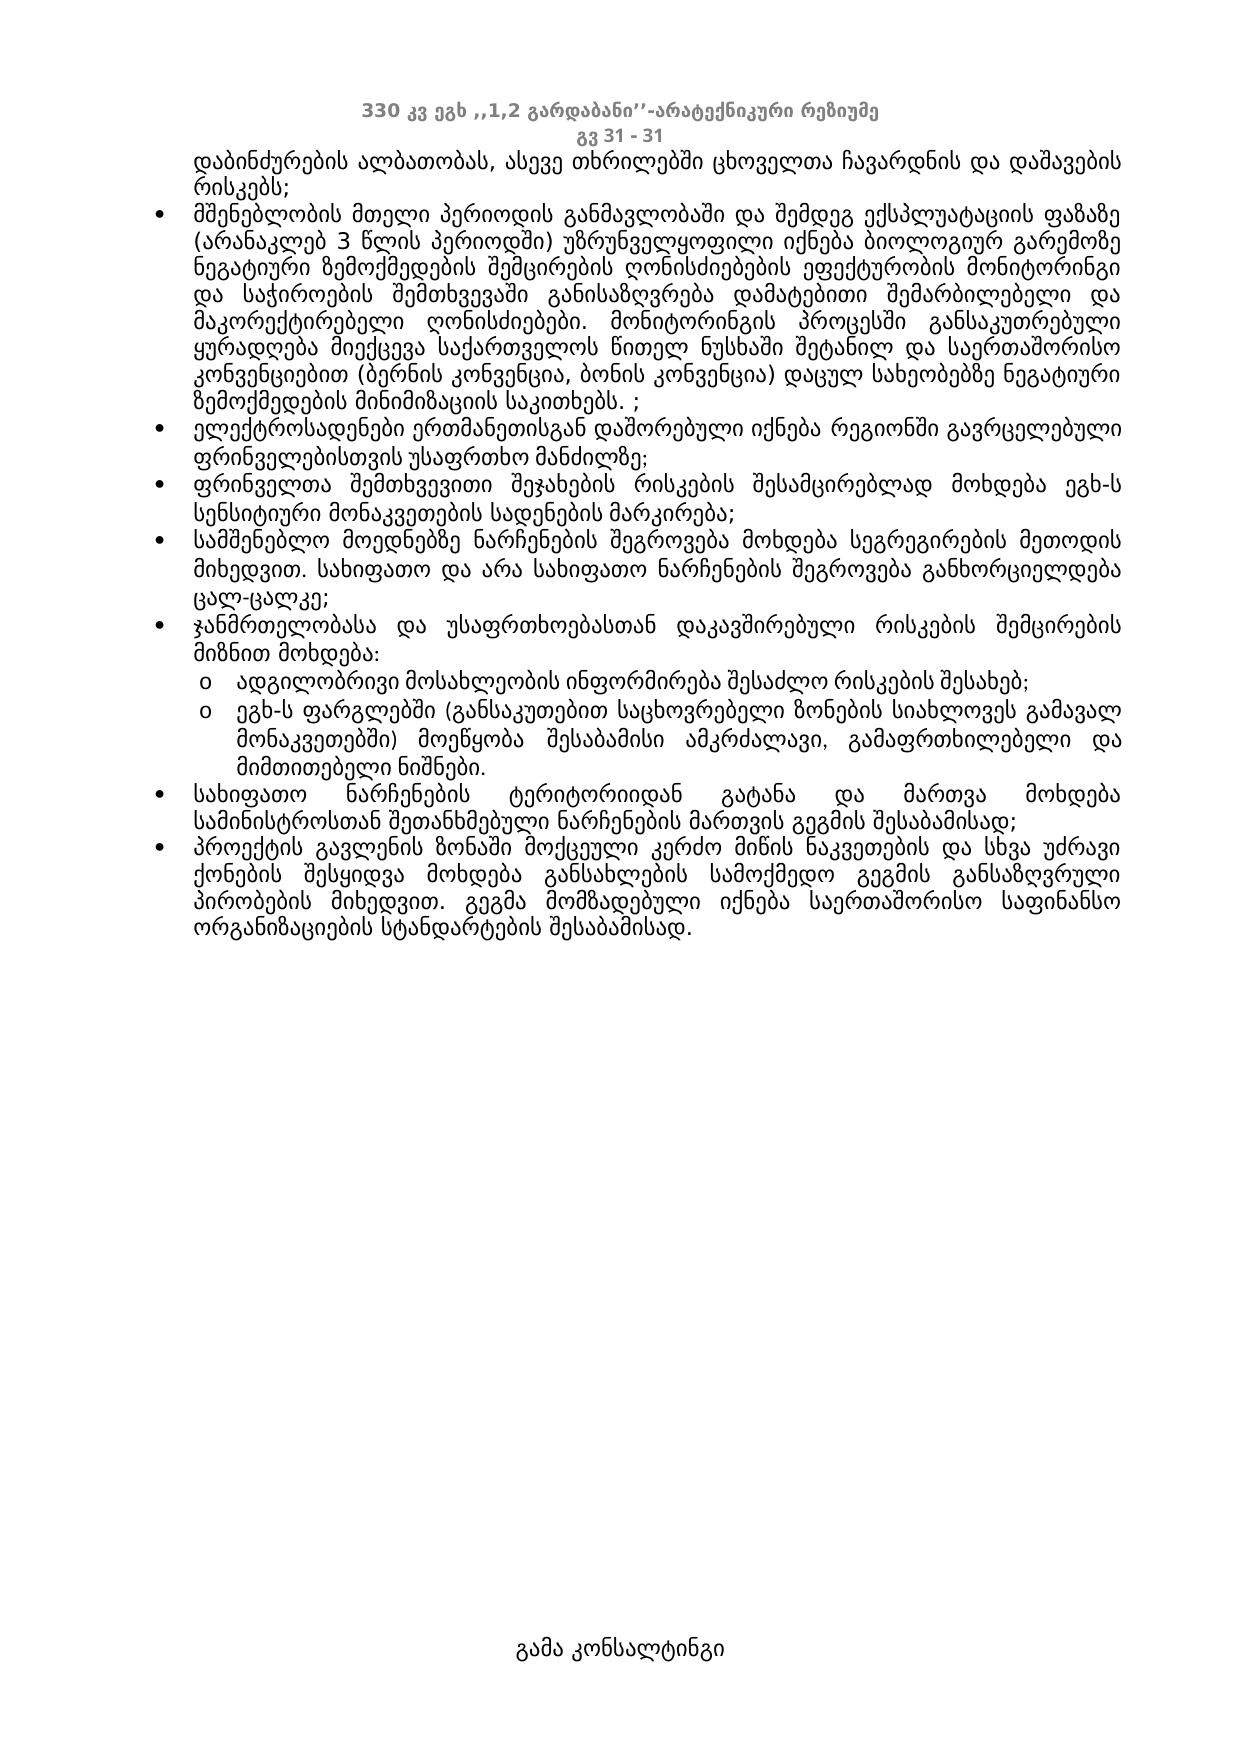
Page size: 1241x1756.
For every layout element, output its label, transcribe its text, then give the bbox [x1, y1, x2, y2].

list სამშენებლო მოედნებზე ნარჩენების შეგროვება მოხდება სეგრეგირების მეთოდის მიხედვით. სახიფათო და არა სახიფათო ნარჩენების შეგროვება განხორციელდება ცალ-ცალკე; [156, 527, 1122, 611]
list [156, 148, 1122, 201]
list ფრინველთა შემთხვევითი შეჯახების რისკების შესამცირებლად მოხდება ეგხ-ს სენსიტიური მონაკვეთების სადენების მარკირება; [156, 471, 1122, 527]
list პროექტის გავლენის ზონაში მოქცეული კერძო მიწის ნაკვეთების და სხვა უძრავი ქონების შესყიდვა მოხდება განსახლების სამოქმედო გეგმის განსაზღვრული პირობების მიხედვით. გეგმა მომზადებული იქნება საერთაშორისო საფინანსო ორგანიზაციების სტანდარტების შესაბამისად. [156, 834, 1122, 941]
list ჯანმრთელობასა და უსაფრთხოებასთან დაკავშირებული რისკების შემცირების მიზნით მოხდება: [156, 611, 1122, 667]
list ადგილობრივი მოსახლეობის ინფორმირება შესაძლო რისკების შესახებ; [199, 667, 1122, 696]
list მშენებლობის მთელი პერიოდის განმავლობაში და შემდეგ ექსპლუატაციის ფაზაზე (არანაკლებ 3 წლის პერიოდში) უზრუნველყოფილი იქნება ბიოლოგიურ გარემოზე ნეგატიური ზემოქმედების შემცირების ღონისძიებების ეფექტურობის მონიტორინგი და საჭიროების შემთხვევაში განისაზღვრება დამატებითი შემარბილებელი და მაკორექტირებელი ღონისძიებები. მონიტორინგის პროცესში განსაკუთრებული ყურადღება მიექცევა საქართველოს წითელ ნუსხაში შეტანილ და საერთაშორისო კონვენციებით (ბერნის კონვენცია, ბონის კონვენცია) დაცულ სახეობებზე ნეგატიური ზემოქმედების მინიმიზაციის საკითხებს. ; [156, 201, 1122, 414]
list ელექტროსადენები ერთმანეთისგან დაშორებული იქნება რეგიონში გავრცელებული ფრინველებისთვის უსაფრთხო მანძილზე; [156, 414, 1122, 471]
list ეგხ-ს ფარგლებში (განსაკუთებით საცხოვრებელი ზონების სიახლოვეს გამავალ მონაკვეთებში) მოეწყობა შესაბამისი ამკრძალავი, გამაფრთხილებელი და მიმთითებელი ნიშნები. [199, 696, 1122, 781]
list სახიფათო ნარჩენების ტერიტორიიდან გატანა და მართვა მოხდება სამინისტროსთან შეთანხმებული ნარჩენების მართვის გეგმის შესაბამისად; [156, 781, 1122, 834]
